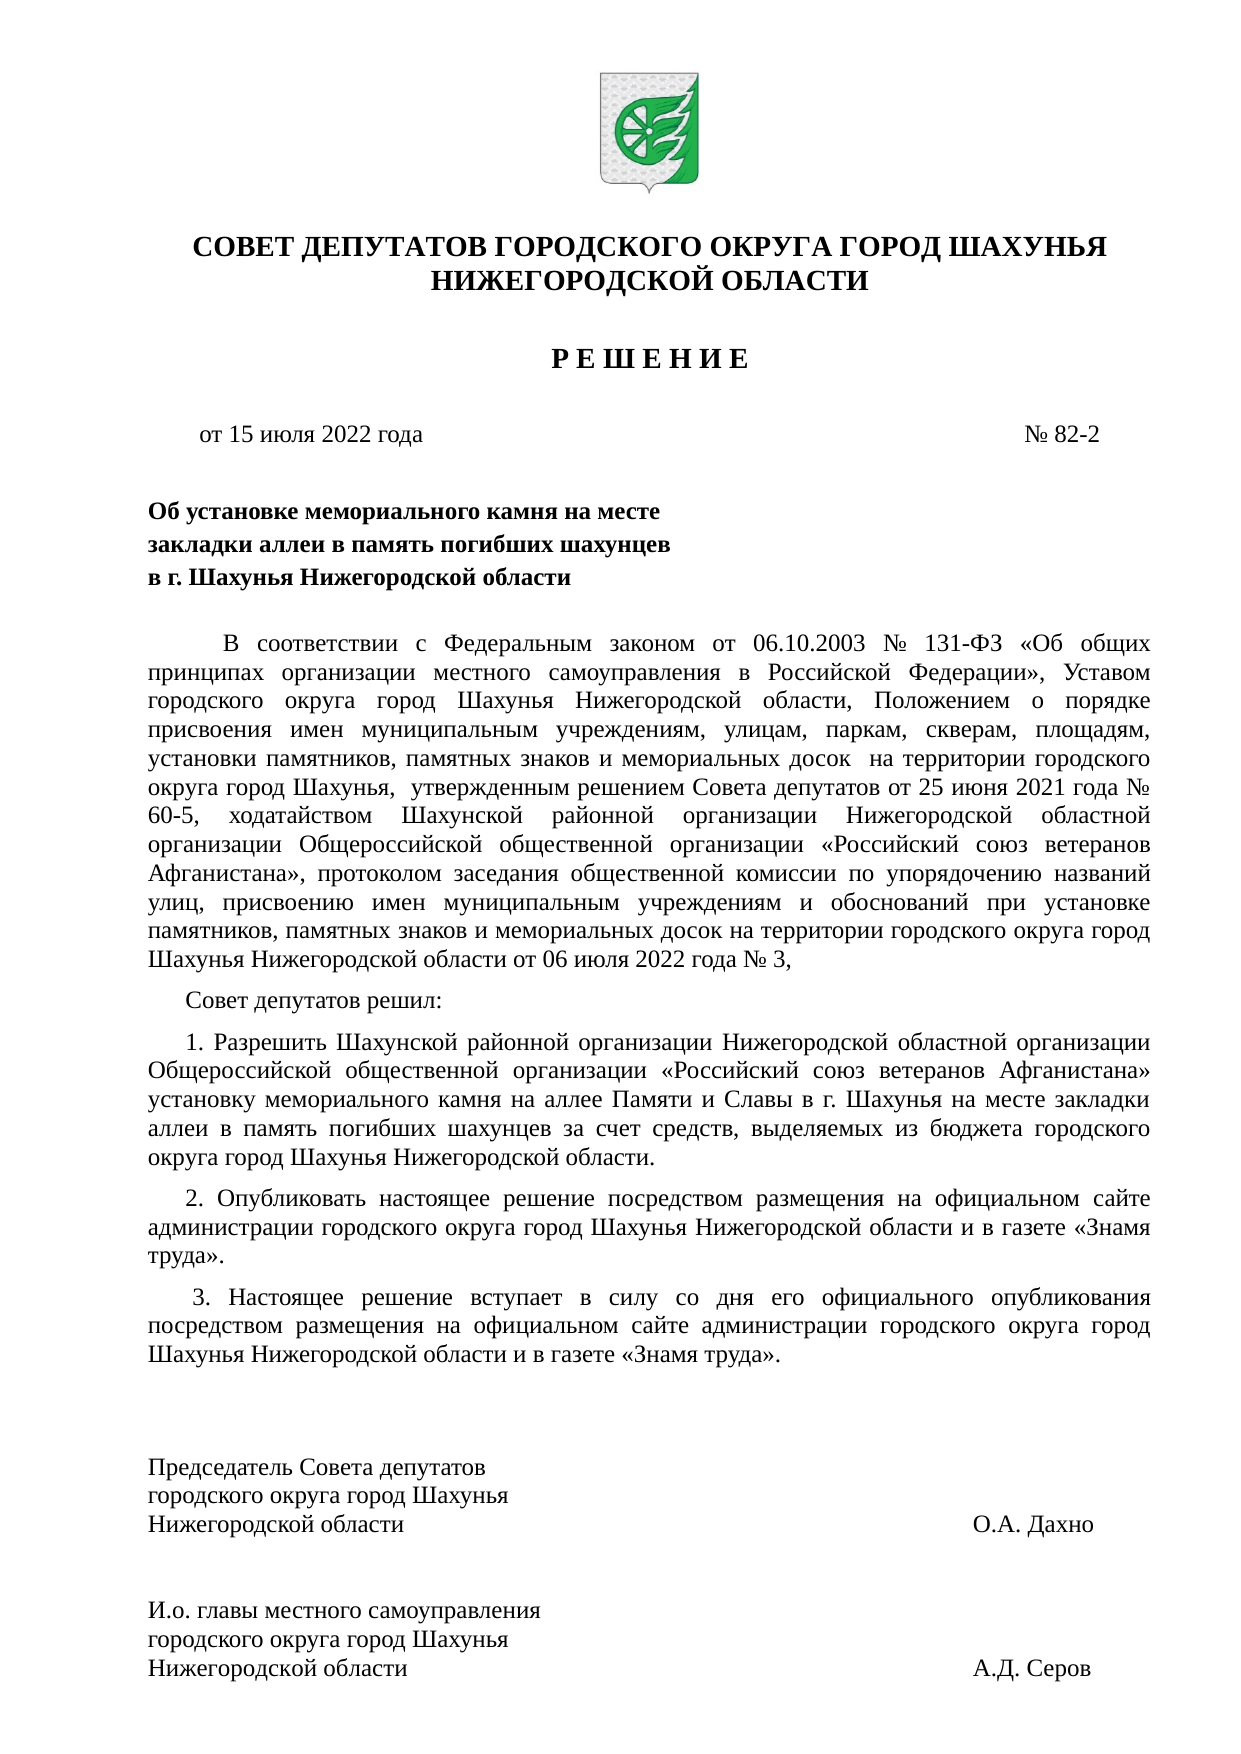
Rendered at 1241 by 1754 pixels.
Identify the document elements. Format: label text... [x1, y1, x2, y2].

picture [595, 70, 705, 196]
text НИЖЕГОРОДСКОЙ ОБЛАСТИ [148, 263, 1152, 296]
list от 15 июля 2022 года № 82-2 [148, 419, 1152, 447]
text в г. Шахунья Нижегородской области [148, 562, 1152, 591]
text В соответствии с Федеральным законом от 06.10.2003 № 131-ФЗ «Об общих принципах организации местного самоуправления в Российской Федерации», Уставом городского округа город Шахунья Нижегородской области, Положением о порядке присвоения имен муниципальным учреждениям, улицам, паркам, скверам, площадям, установки памятников, памятных знаков и мемориальных досок на территории городского округа город Шахунья, утвержденным решением Совета депутатов от 25 июня 2021 года № 60-5, ходатайством Шахунской районной организации Нижегородской областной организации Общероссийской общественной организации «Российский союз ветеранов Афганистана», протоколом заседания общественной комиссии по упорядочению названий улиц, присвоению имен муниципальным учреждениям и обоснований при установке памятников, памятных знаков и мемориальных досок на территории городского округа город Шахунья Нижегородской области от 06 июля 2022 года № 3, [148, 628, 1152, 973]
text Р Е Ш Е Н И Е [148, 341, 1152, 374]
text Нижегородской области А.Д. Серов [148, 1653, 1152, 1682]
text городского округа город Шахунья [148, 1624, 1152, 1653]
text закладки аллеи в память погибших шахунцев [148, 529, 1152, 557]
text И.о. главы местного самоуправления [148, 1596, 1152, 1624]
text Председатель Совета депутатов [148, 1452, 1152, 1481]
text 2. Опубликовать настоящее решение посредством размещения на официальном сайте администрации городского округа город Шахунья Нижегородской области и в газете «Знамя труда». [148, 1183, 1152, 1269]
text Нижегородской области О.А. Дахно [148, 1509, 1152, 1538]
text городского округа город Шахунья [148, 1481, 1152, 1509]
text 3. Настоящее решение вступает в силу со дня его официального опубликования посредством размещения на официальном сайте администрации городского округа город Шахунья Нижегородской области и в газете «Знамя труда». [148, 1282, 1152, 1368]
text Об установке мемориального камня на месте [148, 496, 1152, 524]
text 1. Разрешить Шахунской районной организации Нижегородской областной организации Общероссийской общественной организации «Российский союз ветеранов Афганистана» установку мемориального камня на аллее Памяти и Славы в г. Шахунья на месте закладки аллеи в память погибших шахунцев за счет средств, выделяемых из бюджета городского округа город Шахунья Нижегородской области. [148, 1027, 1152, 1170]
text Совет депутатов решил: [148, 985, 1152, 1014]
text СОВЕТ ДЕПУТАТОВ ГОРОДСКОГО ОКРУГА ГОРОД ШАХУНЬЯ [148, 229, 1152, 263]
